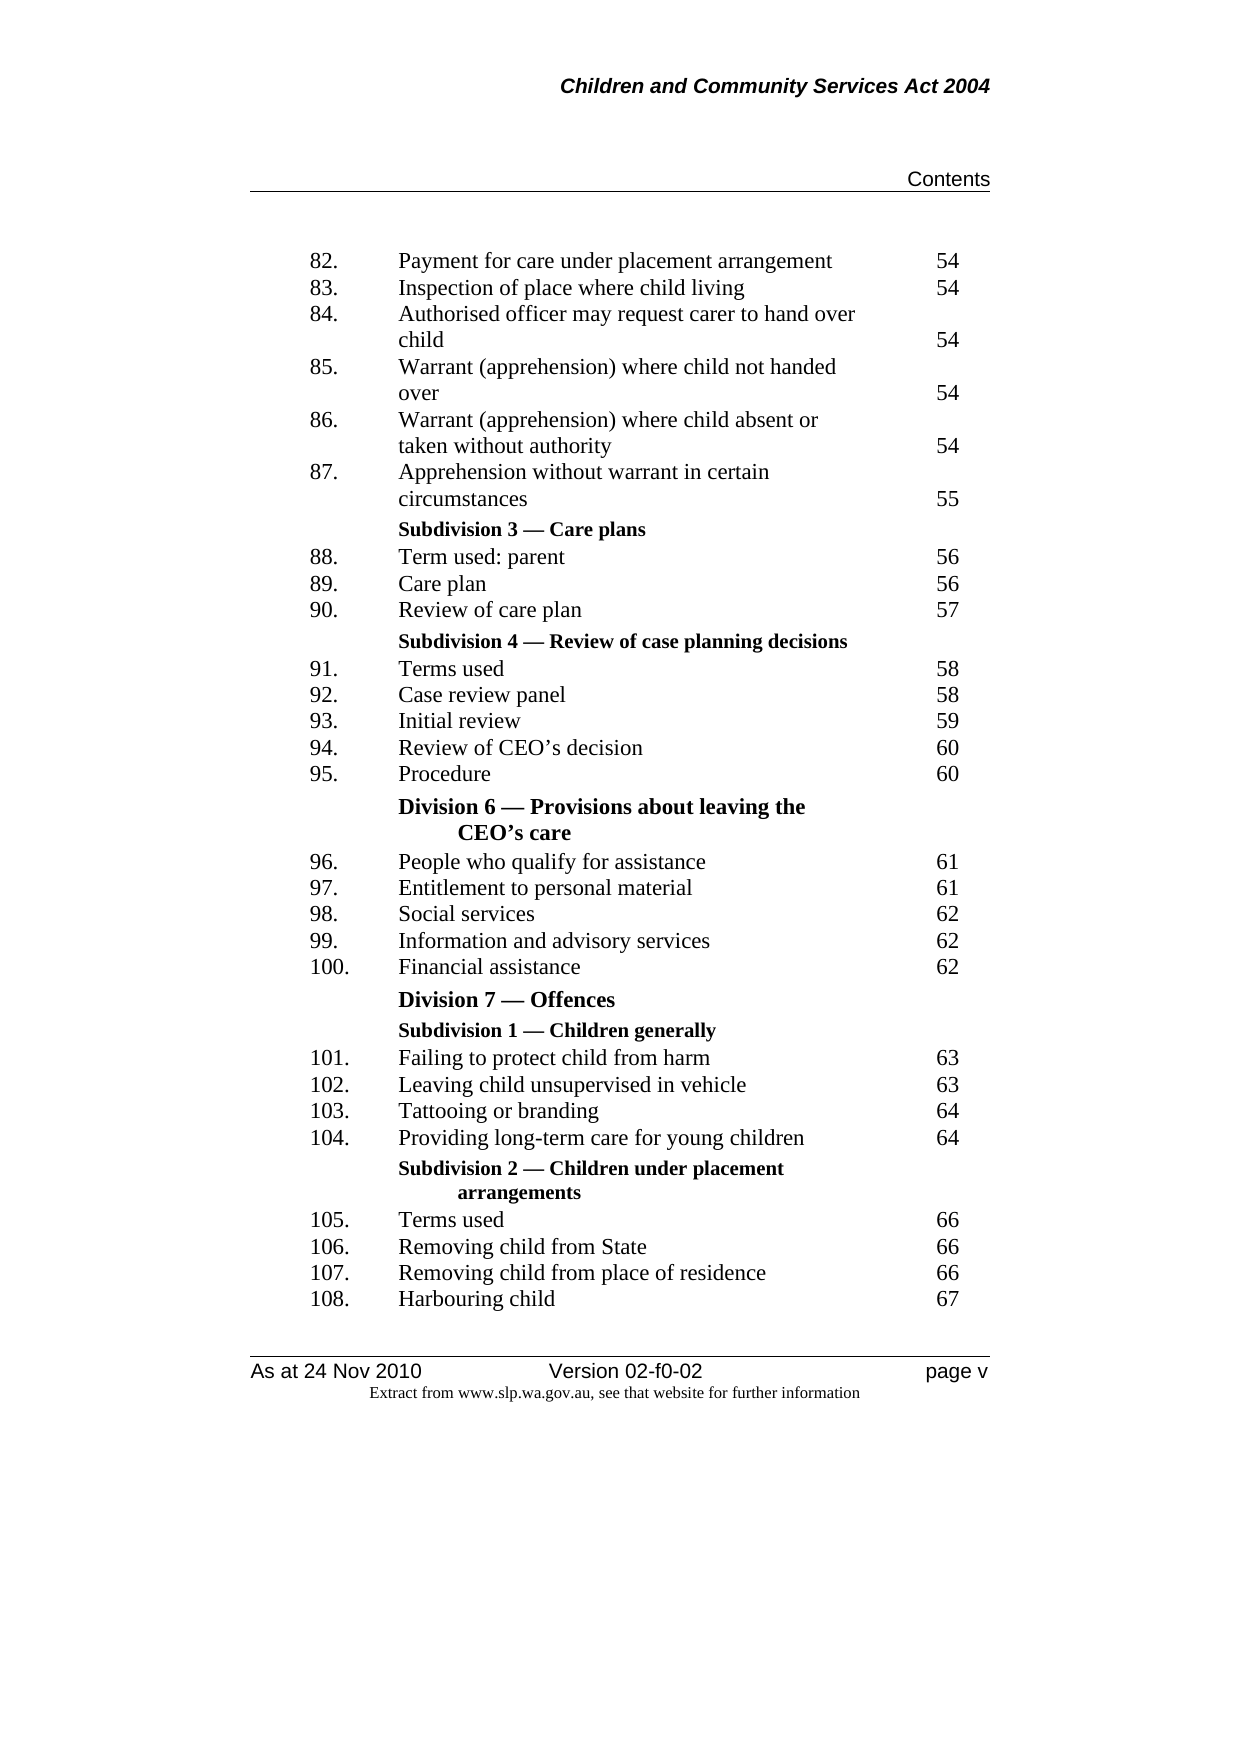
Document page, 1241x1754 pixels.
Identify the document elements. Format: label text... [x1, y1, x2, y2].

text Subdivision 3 — Care plans [398, 517, 872, 541]
text 105. Terms used 66 [309, 1206, 872, 1233]
text 90. Review of care plan 57 [309, 596, 872, 622]
text 98. Social services 62 [309, 900, 872, 927]
text Subdivision 4 — Review of case planning decisions [398, 629, 872, 653]
text 88. Term used: parent 56 [309, 543, 872, 570]
text 103. Tattooing or branding 64 [309, 1097, 872, 1123]
text 91. Terms used 58 [309, 655, 872, 681]
text 100. Financial assistance 62 [309, 953, 872, 979]
text 93. Initial review 59 [309, 708, 872, 734]
text 87. Apprehension without warrant in certain circumstances 55 [309, 458, 872, 511]
text 92. Case review panel 58 [309, 681, 872, 708]
text 99. Information and advisory services 62 [309, 927, 872, 953]
text 94. Review of CEO’s decision 60 [309, 734, 872, 760]
text 82. Payment for care under placement arrangement 54 [309, 247, 872, 274]
text 83. Inspection of place where child living 54 [309, 274, 872, 300]
text 95. Procedure 60 [309, 760, 872, 787]
text 108. Harbouring child 67 [309, 1285, 872, 1312]
text 86. Warrant (apprehension) where child absent or taken without authority 54 [309, 406, 872, 458]
text 104. Providing long-term care for young children 64 [309, 1123, 872, 1150]
text 102. Leaving child unsupervised in vehicle 63 [309, 1071, 872, 1097]
text 84. Authorised officer may request carer to hand over child 54 [309, 300, 872, 353]
text Subdivision 1 — Children generally [398, 1018, 872, 1042]
text 89. Care plan 56 [309, 570, 872, 596]
text 107. Removing child from place of residence 66 [309, 1259, 872, 1285]
text 96. People who qualify for assistance 61 [309, 848, 872, 874]
text 101. Failing to protect child from harm 63 [309, 1044, 872, 1071]
text 106. Removing child from State 66 [309, 1233, 872, 1259]
text 97. Entitlement to personal material 61 [309, 874, 872, 900]
text Subdivision 2 — Children under placement arrangements [398, 1156, 872, 1204]
text Division 7 — Offences [398, 986, 872, 1012]
text 85. Warrant (apprehension) where child not handed over 54 [309, 353, 872, 406]
text Division 6 — Provisions about leaving the CEO’s care [398, 793, 872, 846]
